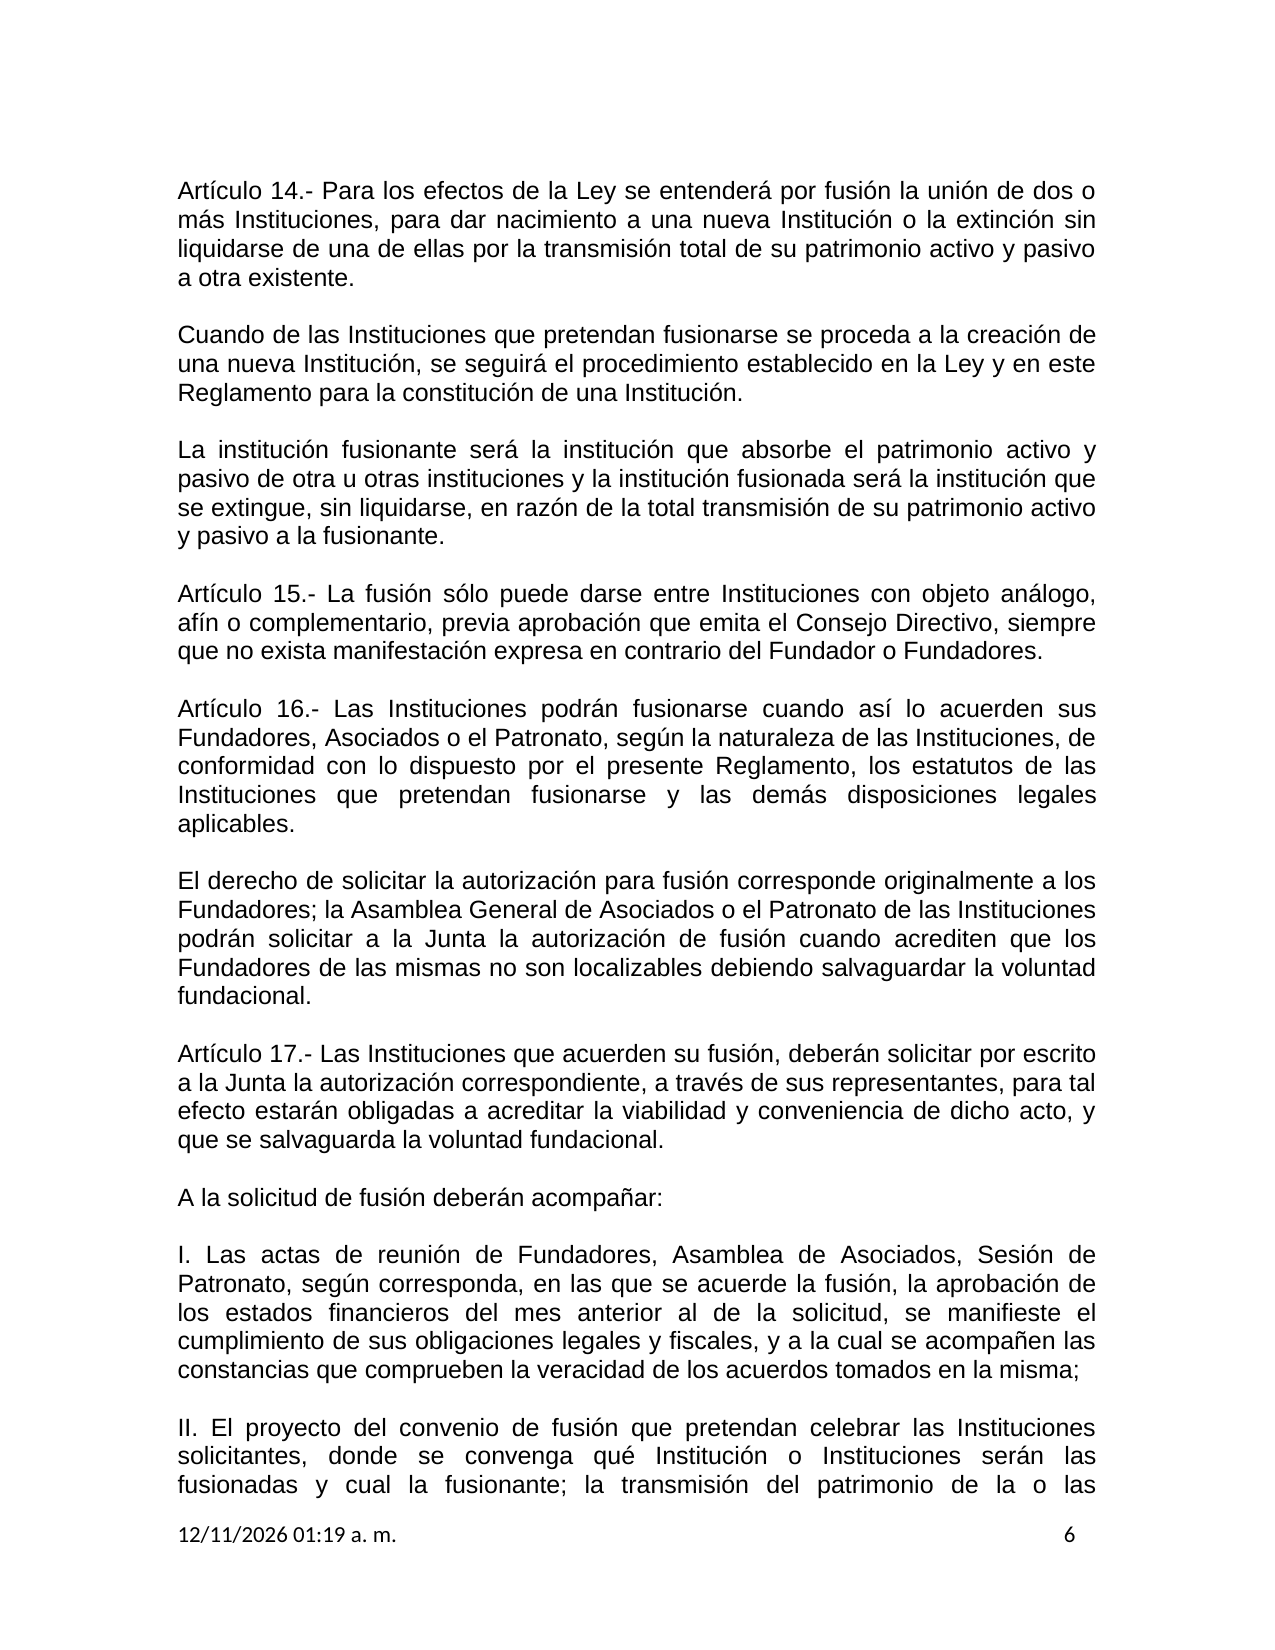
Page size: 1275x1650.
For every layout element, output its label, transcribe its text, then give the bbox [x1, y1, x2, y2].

text Artículo 17.- Las Instituciones que acuerden su fusión, deberán solicitar por escrito a la Junta la autorización correspondiente, a través de sus representantes, para tal efecto estarán obligadas a acreditar la viabilidad y conveniencia de dicho acto, y que se salvaguarda la voluntad fundacional. [177, 1039, 1098, 1154]
text Cuando de las Instituciones que pretendan fusionarse se proceda a la creación de una nueva Institución, se seguirá el procedimiento establecido en la Ley y en este Reglamento para la constitución de una Institución. [177, 320, 1098, 406]
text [177, 1413, 1098, 1499]
text El derecho de solicitar la autorización para fusión corresponde originalmente a los Fundadores; la Asamblea General de Asociados o el Patronato de las Instituciones podrán solicitar a la Junta la autorización de fusión cuando acrediten que los Fundadores de las mismas no son localizables debiendo salvaguardar la voluntad fundacional. [177, 866, 1098, 1010]
text Artículo 16.- Las Instituciones podrán fusionarse cuando así lo acuerden sus Fundadores, Asociados o el Patronato, según la naturaleza de las Instituciones, de conformidad con lo dispuesto por el presente Reglamento, los estatutos de las Instituciones que pretendan fusionarse y las demás disposiciones legales aplicables. [177, 694, 1098, 838]
text I. Las actas de reunión de Fundadores, Asamblea de Asociados, Sesión de Patronato, según corresponda, en las que se acuerde la fusión, la aprobación de los estados financieros del mes anterior al de la solicitud, se manifieste el cumplimiento de sus obligaciones legales y fiscales, y a la cual se acompañen las constancias que comprueben la veracidad de los acuerdos tomados en la misma; [177, 1240, 1098, 1384]
text La institución fusionante será la institución que absorbe el patrimonio activo y pasivo de otra u otras instituciones y la institución fusionada será la institución que se extingue, sin liquidarse, en razón de la total transmisión de su patrimonio activo y pasivo a la fusionante. [177, 435, 1098, 550]
text A la solicitud de fusión deberán acompañar: [177, 1183, 1098, 1211]
text Artículo 15.- La fusión sólo puede darse entre Instituciones con objeto análogo, afín o complementario, previa aprobación que emita el Consejo Directivo, siempre que no exista manifestación expresa en contrario del Fundador o Fundadores. [177, 579, 1098, 665]
text Artículo 14.- Para los efectos de la Ley se entenderá por fusión la unión de dos o más Instituciones, para dar nacimiento a una nueva Institución o la extinción sin liquidarse de una de ellas por la transmisión total de su patrimonio activo y pasivo a otra existente. [177, 176, 1098, 291]
